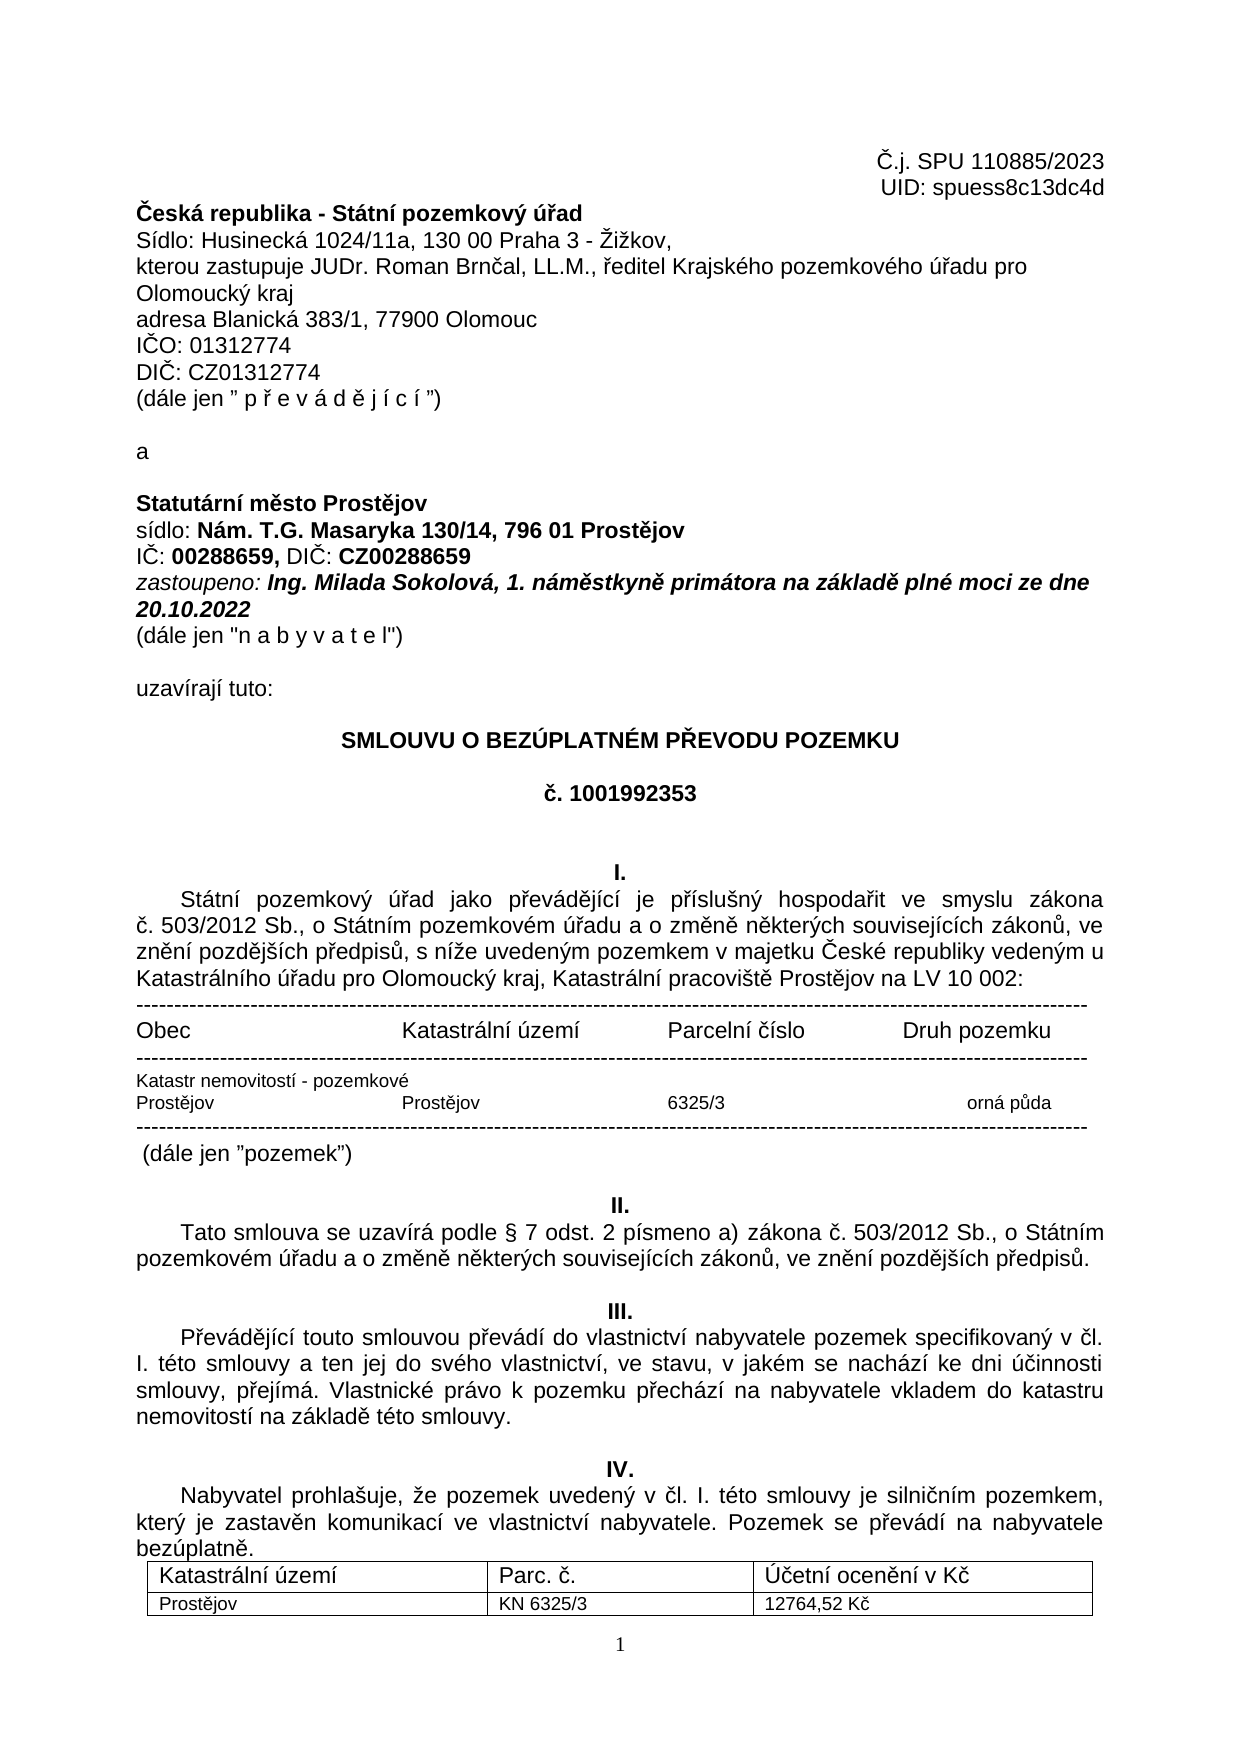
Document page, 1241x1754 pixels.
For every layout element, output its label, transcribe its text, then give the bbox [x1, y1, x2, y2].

text zastoupeno: Ing. Milada Sokolová, 1. náměstkyně primátora na základě plné moci ze dne 20.10.2022 [136, 569, 1104, 622]
text Česká republika - Státní pozemkový úřad [136, 200, 1104, 227]
text DIČ: CZ01312774 [136, 358, 1104, 385]
text (dále jen ”pozemek”) [136, 1139, 1104, 1166]
text Nabyvatel prohlašuje, že pozemek uvedený v čl. I. této smlouvy je silničním pozemkem, který je zastavěn komunikací ve vlastnictví nabyvatele. Pozemek se převádí na nabyvatele bezúplatně. [136, 1482, 1104, 1561]
text (dále jen ” p ř e v á d ě j í c í ”) [136, 385, 1104, 411]
text sídlo: Nám. T.G. Masaryka 130/14, 796 01 Prostějov [136, 517, 1104, 543]
table_header Účetní ocenění v Kč [754, 1562, 1092, 1592]
text ----------------------------------------------------------------------------------------------------------------------------- [136, 1044, 1149, 1070]
text uzavírají tuto: [136, 675, 1104, 701]
text kterou zastupuje JUDr. Roman Brnčal, LL.M., ředitel Krajského pozemkového úřadu pro Olomoucký kraj [136, 253, 1104, 306]
text IČO: 01312774 [136, 332, 1104, 358]
text SMLOUVU O BEZÚPLATNÉM PŘEVODU POZEMKU [136, 727, 1104, 754]
text II. [136, 1192, 1104, 1219]
text Katastr nemovitostí - pozemkové [136, 1070, 1104, 1092]
text Statutární město Prostějov [136, 490, 1104, 517]
text Tato smlouva se uzavírá podle § 7 odst. 2 písmeno a) zákona č. 503/2012 Sb., o Státním pozemkovém úřadu a o změně některých souvisejících zákonů, ve znění pozdějších předpisů. [136, 1219, 1104, 1271]
text ----------------------------------------------------------------------------------------------------------------------------- [136, 991, 1149, 1017]
text I. [136, 859, 1104, 886]
text Č.j. SPU 110885/2023 [136, 148, 1104, 174]
table_header Parc. č. [488, 1562, 753, 1592]
table_cell Prostějov [148, 1593, 487, 1615]
text III. [136, 1298, 1104, 1324]
table_cell KN 6325/3 [488, 1593, 753, 1615]
text Obec Katastrální území Parcelní číslo Druh pozemku [136, 1017, 1104, 1044]
text Převádějící touto smlouvou převádí do vlastnictví nabyvatele pozemek specifikovaný v čl. I. této smlouvy a ten jej do svého vlastnictví, ve stavu, v jakém se nachází ke dni účinnosti smlouvy, přejímá. Vlastnické právo k pozemku přechází na nabyvatele vkladem do katastru nemovitostí na základě této smlouvy. [136, 1324, 1104, 1429]
text IV. [136, 1456, 1104, 1482]
text a [136, 438, 1104, 464]
text IČ: 00288659, DIČ: CZ00288659 [136, 543, 1104, 569]
text Státní pozemkový úřad jako převádějící je příslušný hospodařit ve smyslu zákona č. 503/2012 Sb., o Státním pozemkovém úřadu a o změně některých souvisejících zákonů, ve znění pozdějších předpisů, s níže uvedeným pozemkem v majetku České republiky vedeným u Katastrálního úřadu pro Olomoucký kraj, Katastrální pracoviště Prostějov na LV 10 002: [136, 886, 1104, 991]
text Prostějov Prostějov 6325/3 orná půda [136, 1092, 1104, 1113]
text č. 1001992353 [136, 780, 1104, 807]
table_header Katastrální území [148, 1562, 487, 1592]
text adresa Blanická 383/1, 77900 Olomouc [136, 306, 1104, 332]
text (dále jen "n a b y v a t e l") [136, 622, 1104, 648]
table_cell 12764,52 Kč [754, 1593, 1092, 1615]
text Sídlo: Husinecká 1024/11a, 130 00 Praha 3 - Žižkov, [136, 227, 1104, 253]
text UID: spuess8c13dc4d [136, 174, 1104, 200]
text ----------------------------------------------------------------------------------------------------------------------------- [136, 1113, 1149, 1139]
